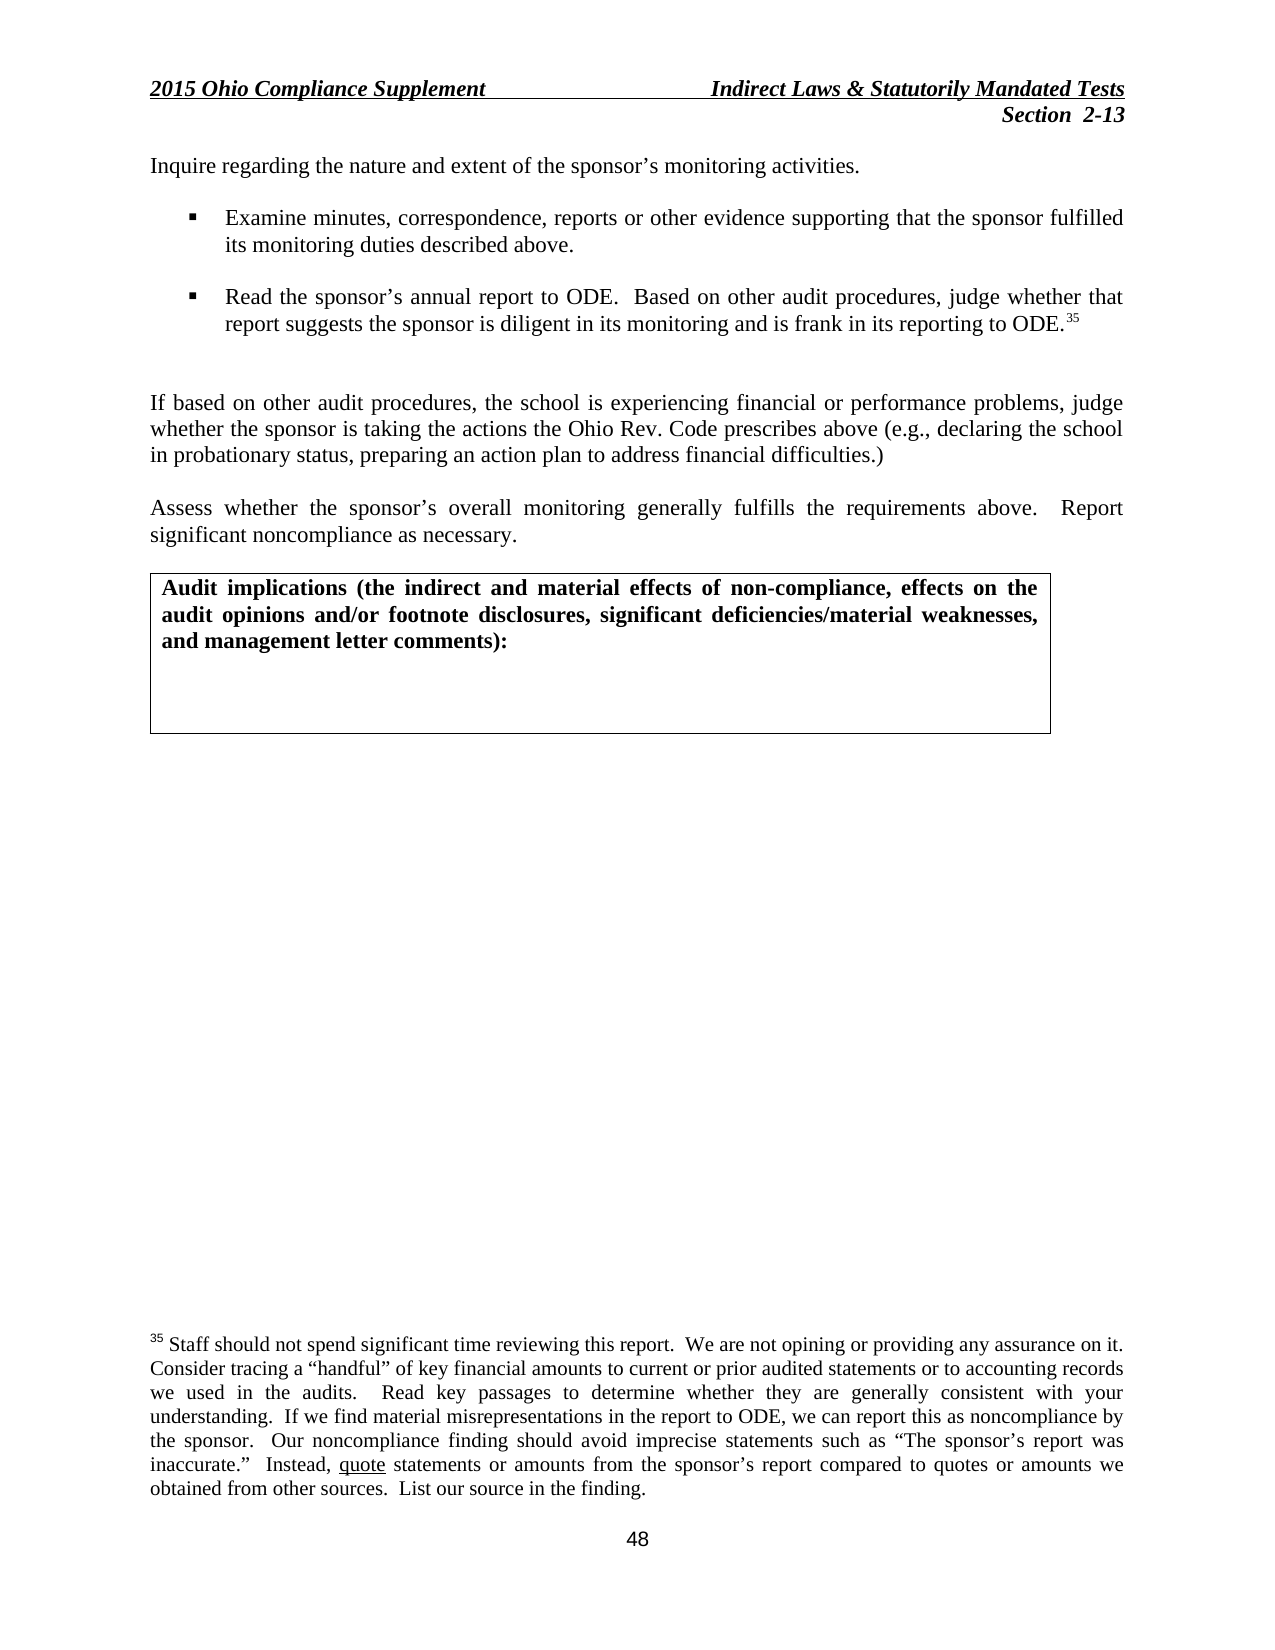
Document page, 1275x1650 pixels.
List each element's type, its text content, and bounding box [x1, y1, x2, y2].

text If based on other audit procedures, the school is experiencing financial or performance problems, judge whether the sponsor is taking the actions the Ohio Rev. Code prescribes above (e.g., declaring the school in probationary status, preparing an action plan to address financial difficulties.) [150, 389, 1125, 468]
list Examine minutes, correspondence, reports or other evidence supporting that the sponsor fulfilled its monitoring duties described above. [187, 204, 1125, 257]
list Read the sponsor’s annual report to ODE. Based on other audit procedures, judge whether that report suggests the sponsor is diligent in its monitoring and is frank in its reporting to ODE. [187, 283, 1125, 336]
text Assess whether the sponsor’s overall monitoring generally fulfills the requirements above. Report significant noncompliance as necessary. [150, 494, 1125, 547]
text Inquire regarding the nature and extent of the sponsor’s monitoring activities. [150, 152, 1125, 178]
table_header Audit implications (the indirect and material effects of non-compliance, effects on the audit opinions and/or footnote disclosures, significant deficiencies/material weaknesses, and management letter comments): [151, 574, 1050, 732]
